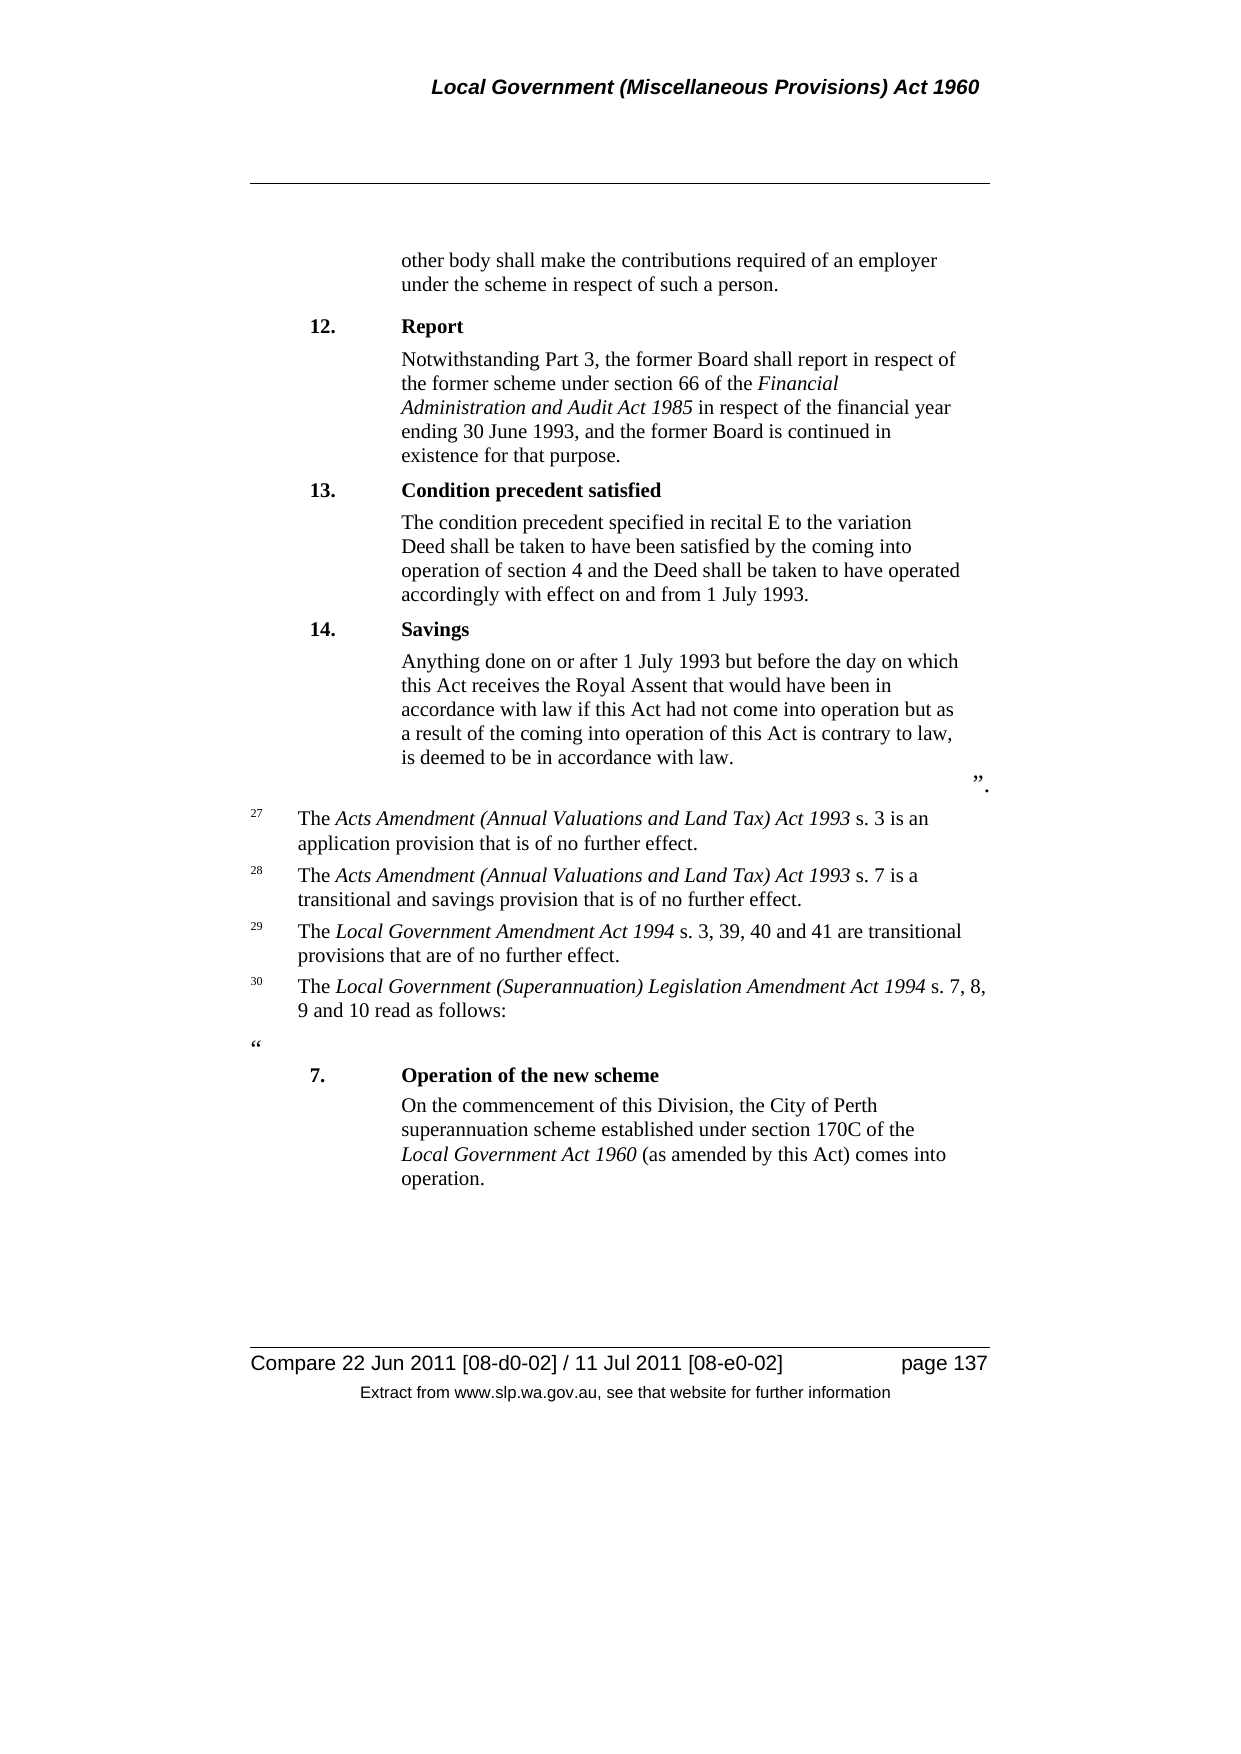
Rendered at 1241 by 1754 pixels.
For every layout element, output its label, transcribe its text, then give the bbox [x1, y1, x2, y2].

text On the commencement of this Division, the City of superannuation scheme established under section 170C of the Local Government Act 1960 (as amended by this Act) comes into operation. [312, 1093, 960, 1189]
text ”. [250, 769, 990, 798]
text “ [250, 1034, 990, 1063]
text 27 The Acts Amendment (Annual Valuations and Land Tax) Act 1993 s. 3 is an application provision that is of no further effect. [250, 806, 990, 854]
text Notwithstanding Part 3, the former Board shall report in respect of the former scheme under section 66 of the Financial Administration and Audit Act 1985 in respect of the financial year ending 30 June 1993, and the former Board is continued in existence for that purpose. [312, 347, 960, 467]
text Anything done on or after 1 July 1993 but before the day on which this Act receives the Royal Assent that would have been in accordance with law if this Act had not come into operation but as a result of the coming into operation of this Act is contrary to law, is deemed to be in accordance with law. [312, 649, 960, 769]
text The condition precedent specified in recital E to the variation Deed shall be taken to have been satisfied by the coming into operation of section 4 and the Deed shall be taken to have operated accordingly with effect on and from 1 July 1993. [312, 510, 960, 606]
text 28 The Acts Amendment (Annual Valuations and Land Tax) Act 1993 s. 7 is a transitional and savings provision that is of no further effect. [250, 863, 990, 911]
subtitle 7. Operation of the new scheme [309, 1063, 960, 1087]
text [312, 247, 960, 296]
text 30 The Local Government (Superannuation) Legislation Amendment Act 1994 s. 7, 8, 9 and 10 read as follows: [250, 974, 990, 1022]
subtitle 14. Savings [309, 617, 960, 641]
subtitle 12. Report [309, 314, 960, 338]
subtitle 13. Condition precedent satisfied [309, 477, 960, 502]
text 29 The Local Government Amendment Act 1994 s. 3, 39, 40 and 41 are transitional provisions that are of no further effect. [250, 919, 990, 967]
